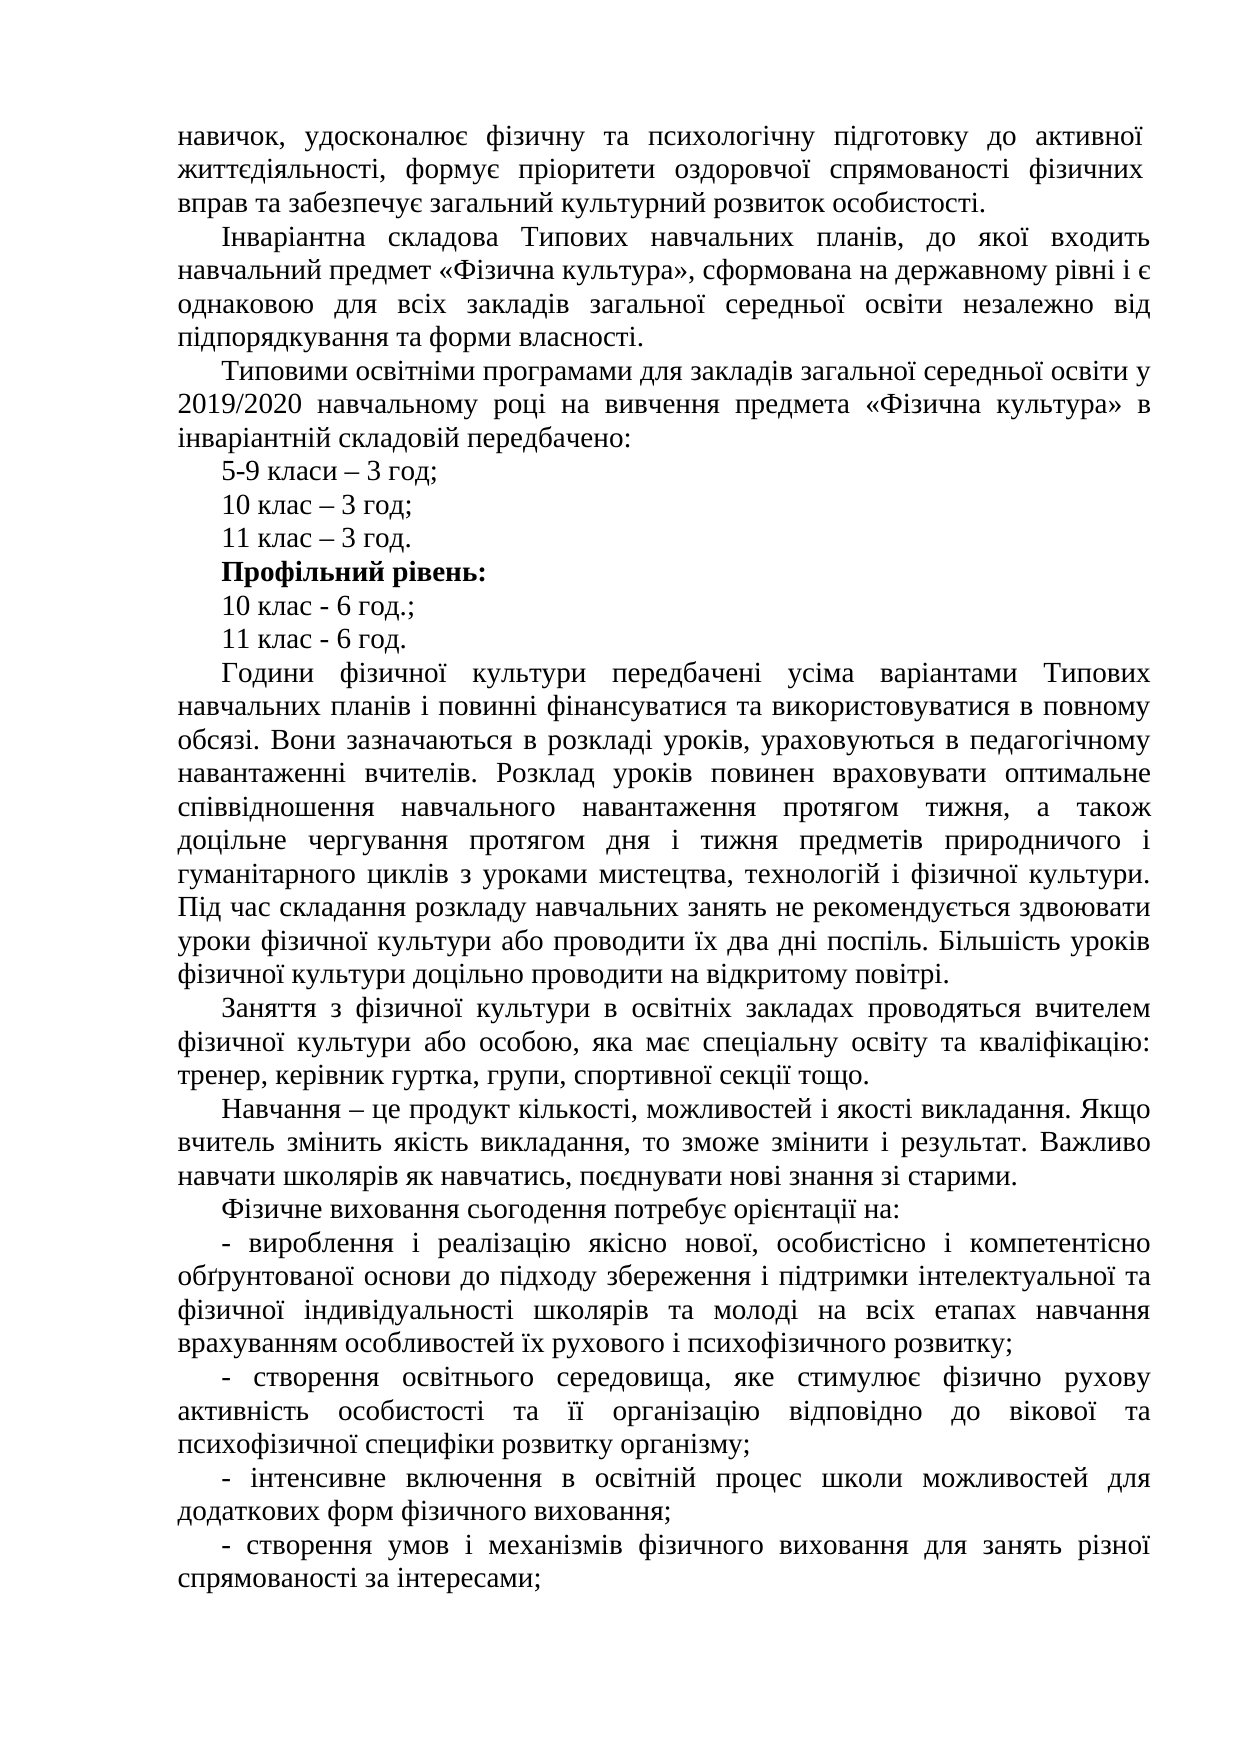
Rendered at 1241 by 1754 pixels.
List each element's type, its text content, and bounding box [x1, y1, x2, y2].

text 11 клас – 3 год. [177, 521, 1152, 554]
text 10 клас - 6 год.; [177, 588, 1152, 621]
text Навчання – це продукт кількості, можливостей і якості викладання. Якщо вчитель змінить якість викладання, то зможе змінити і результат. Важливо навчати школярів як навчатись, поєднувати нові знання зі старими. [177, 1091, 1152, 1191]
text Години фізичної культури передбачені усіма варіантами Типових навчальних планів і повинні фінансуватися та використовуватися в повному обсязі. Вони зазначаються в розкладі уроків, ураховуються в педагогічному навантаженні вчителів. Розклад уроків повинен враховувати оптимальне співвідношення навчального навантаження протягом тижня, а також доцільне чергування протягом дня і тижня предметів природничого і гуманітарного циклів з уроками мистецтва, технологій і фізичної культури. Під час складання розкладу навчальних занять не рекомендується здвоювати уроки фізичної культури або проводити їх два дні поспіль. Більшість уроків фізичної культури доцільно проводити на відкритому повітрі. [177, 655, 1152, 990]
text 11 клас - 6 год. [177, 621, 1152, 655]
text - створення освітнього середовища, яке стимулює фізично рухову активність особистості та її організацію відповідно до вікової та психофізичної специфіки розвитку організму; [177, 1359, 1152, 1460]
text Інваріантна складова Типових навчальних планів, до якої входить навчальний предмет «Фізична культура», сформована на державному рівні і є однаковою для всіх закладів загальної середньої освіти незалежно від підпорядкування та форми власності. [177, 219, 1152, 353]
text - інтенсивне включення в освітній процес школи можливостей для додаткових форм фізичного виховання; [177, 1460, 1152, 1527]
text 10 клас – 3 год; [177, 487, 1152, 521]
text - створення умов і механізмів фізичного виховання для занять різної спрямованості за інтересами; [177, 1527, 1152, 1594]
text Заняття з фізичної культури в освітніх закладах проводяться вчителем фізичної культури або особою, яка має спеціальну освіту та кваліфікацію: тренер, керівник гуртка, групи, спортивної секції тощо. [177, 990, 1152, 1091]
text Профільний рівень: [177, 554, 1152, 588]
text Фізичне виховання сьогодення потребує орієнтації на: [177, 1191, 1152, 1225]
text - вироблення і реалізацію якісно нової, особистісно і компетентісно обґрунтованої основи до підходу збереження і підтримки інтелектуальної та фізичної індивідуальності школярів та молоді на всіх етапах навчання врахуванням особливостей їх рухового і психофізичного розвитку; [177, 1225, 1152, 1359]
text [177, 118, 1144, 219]
text 5-9 класи – 3 год; [177, 453, 1152, 487]
text Типовими освітніми програмами для закладів загальної середньої освіти у 2019/2020 навчальному році на вивчення предмета «Фізична культура» в інваріантній складовій передбачено: [177, 353, 1152, 453]
